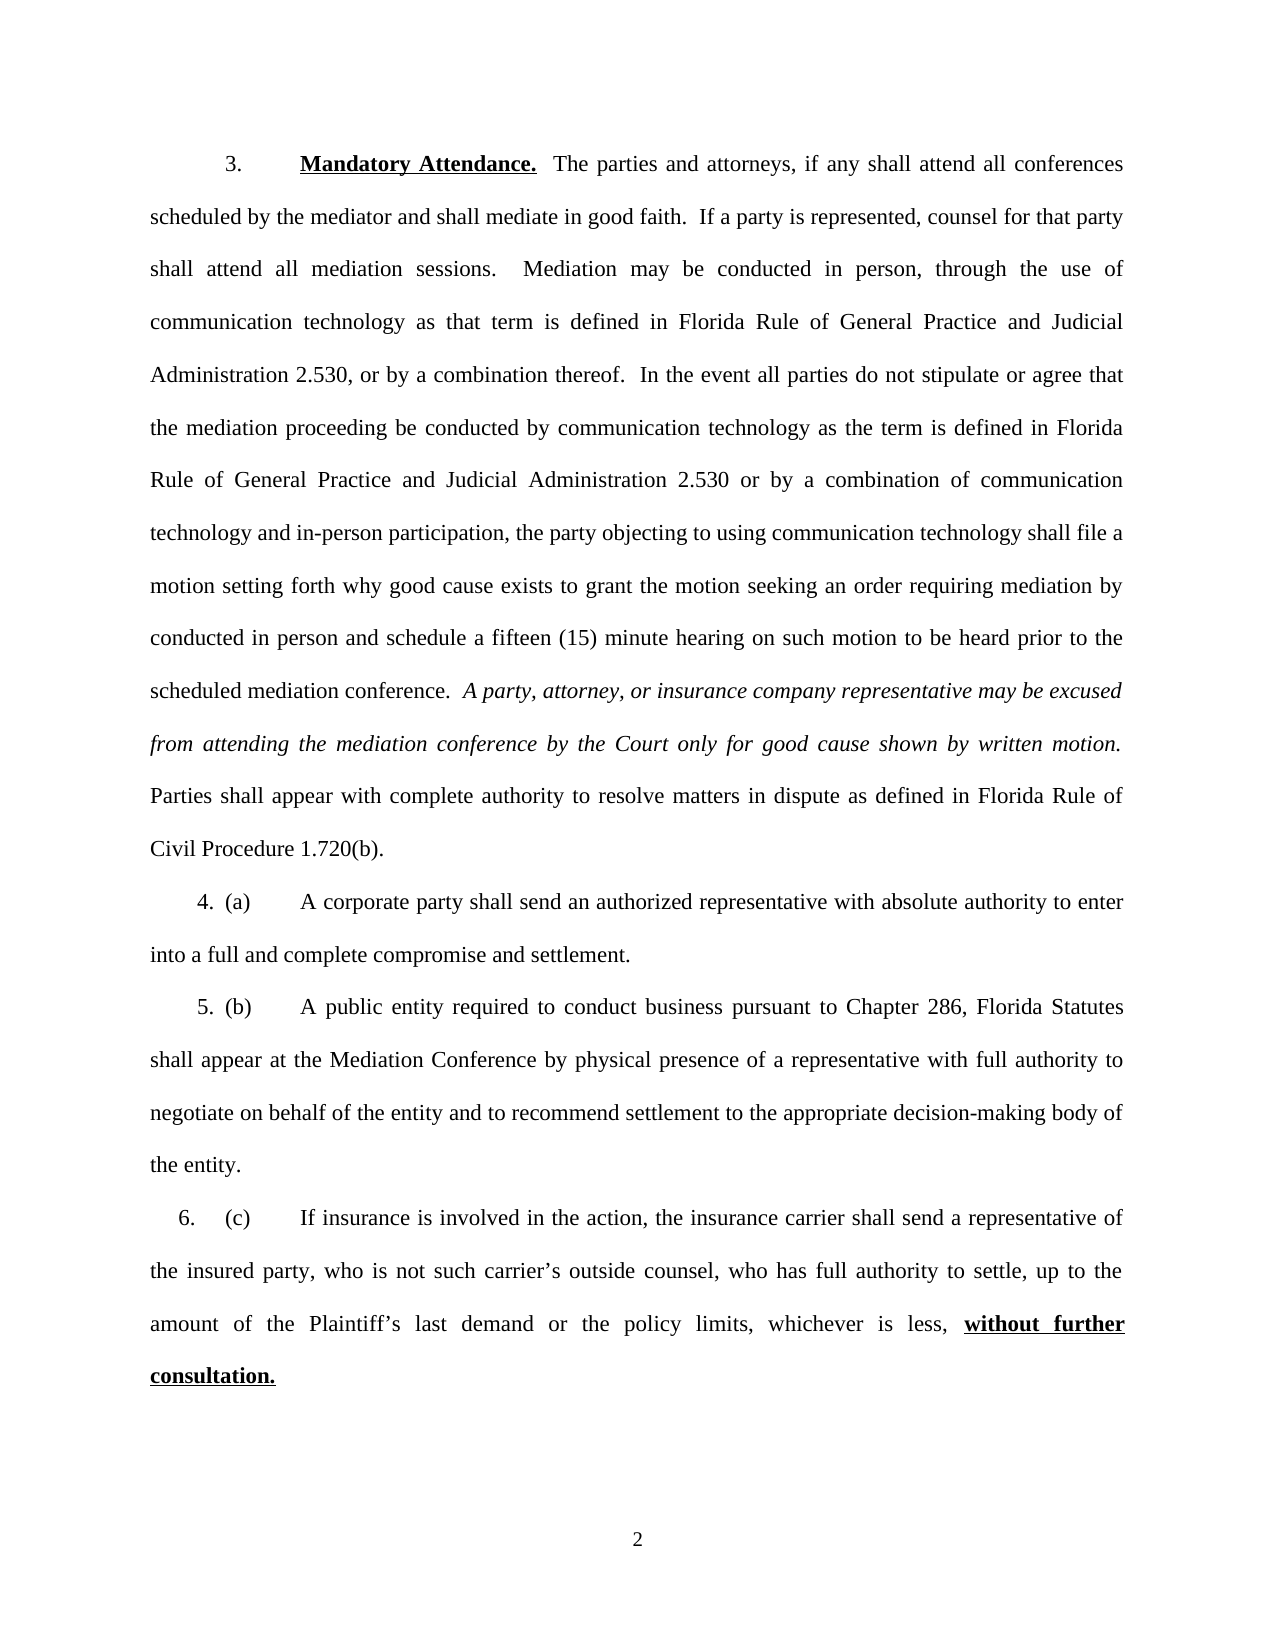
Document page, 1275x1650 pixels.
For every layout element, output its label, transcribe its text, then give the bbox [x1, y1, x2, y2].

list (a) A corporate party shall send an authorized representative with absolute authority to enter into a full and complete compromise and settlement. [150, 888, 1125, 967]
list (b) A public entity required to conduct business pursuant to Chapter 286, Florida Statutes shall appear at the Mediation Conference by physical presence of a representative with full authority to negotiate on behalf of the entity and to recommend settlement to the appropriate decision-making body of the entity. [150, 993, 1125, 1178]
list Mandatory Attendance. The parties and attorneys, if any shall attend all conferences scheduled by the mediator and shall mediate in good faith. If a party is represented, counsel for that party shall attend all mediation sessions. Mediation may be conducted in person, through the use of communication technology as that term is defined in Florida Rule of General Practice and Judicial Administration 2.530, or by a combination thereof. In the event all parties do not stipulate or agree that the mediation proceeding be conducted by communication technology as the term is defined in Florida Rule of General Practice and Judicial Administration 2.530 or by a combination of communication technology and in-person participation, the party objecting to using communication technology shall file a motion setting forth why good cause exists to grant the motion seeking an order requiring mediation by conducted in person and schedule a fifteen (15) minute hearing on such motion to be heard prior to the scheduled mediation conference. A party, attorney, or insurance company representative may be excused from attending the mediation conference by the Court only for good cause shown by written motion. Parties shall appear with complete authority to resolve matters in dispute as defined in Florida Rule of Civil Procedure 1.720(b). [150, 150, 1125, 862]
